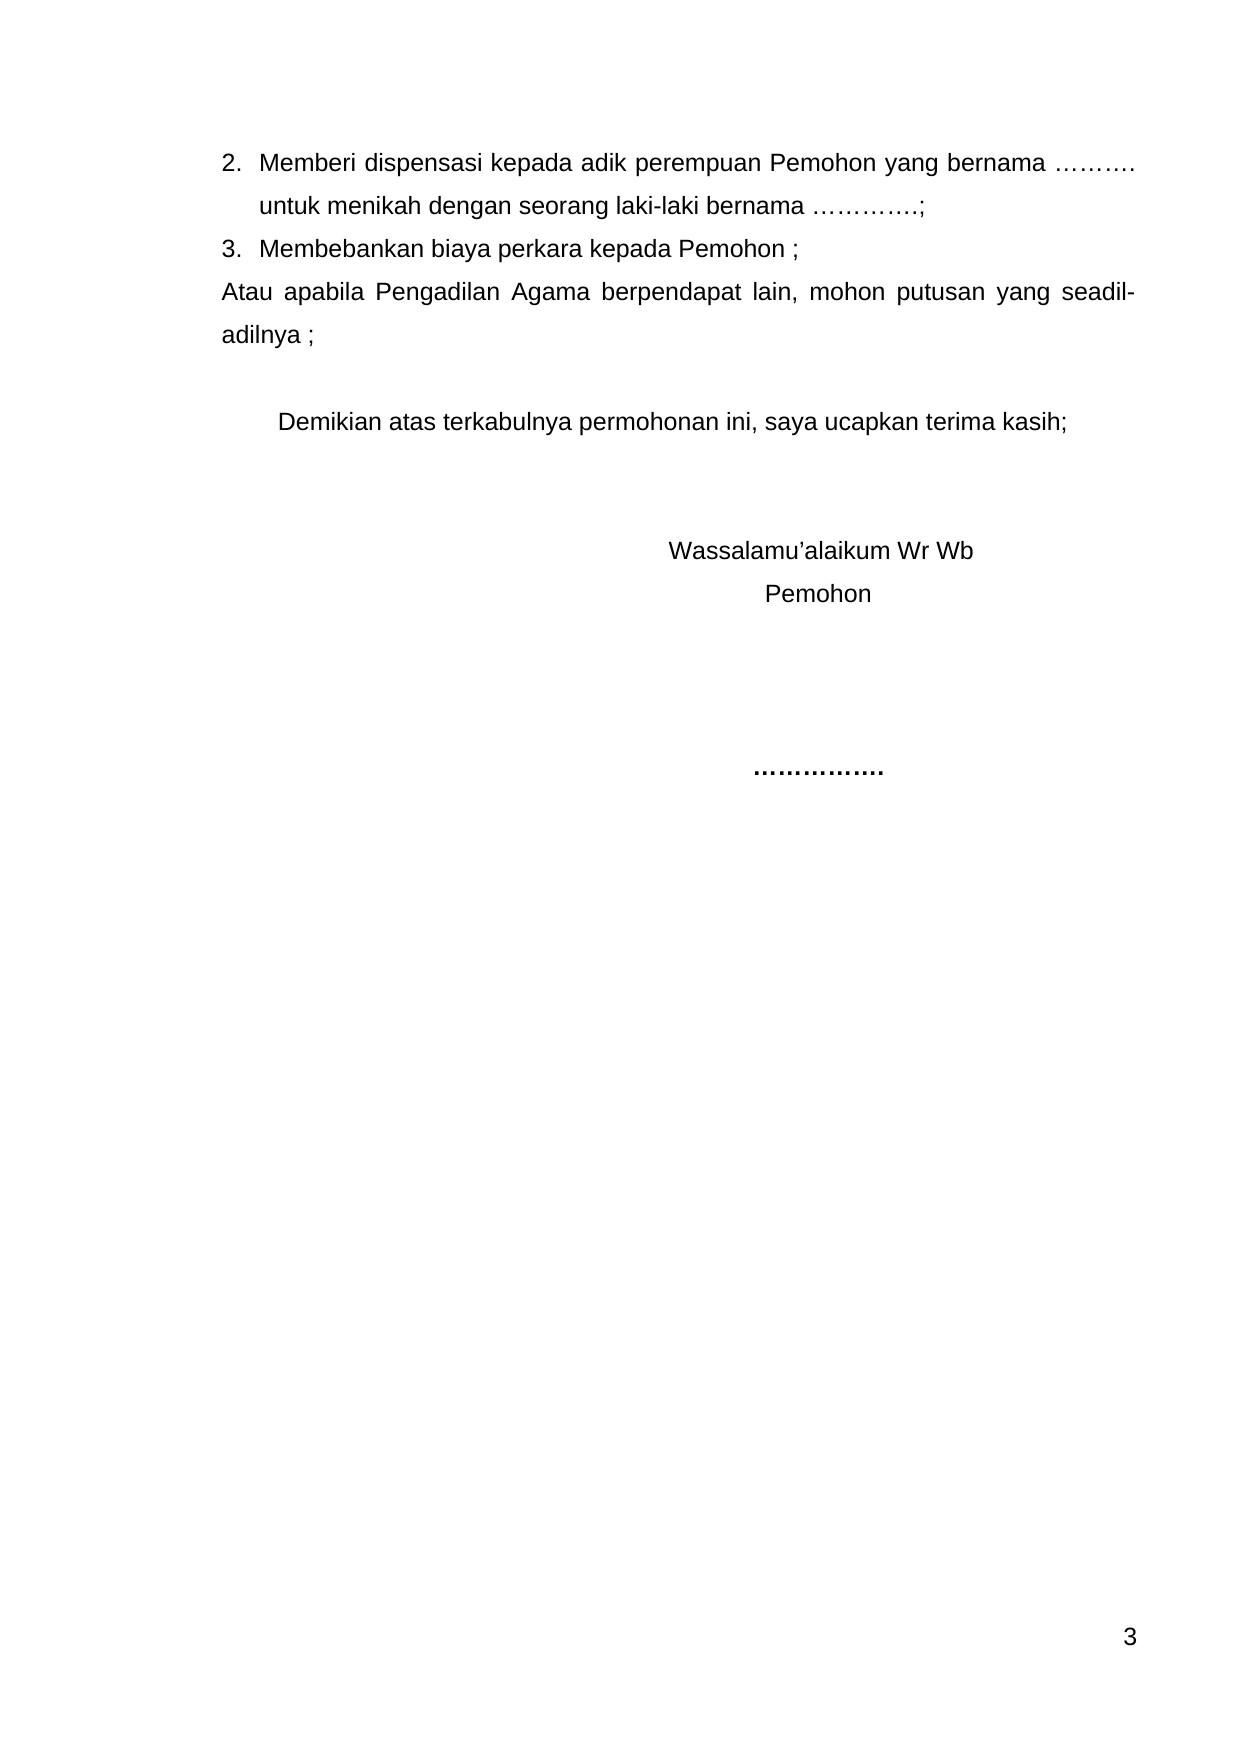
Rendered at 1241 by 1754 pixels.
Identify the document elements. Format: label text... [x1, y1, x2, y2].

text Demikian atas terkabulnya permohonan ini, saya ucapkan terima kasih; [221, 406, 1137, 435]
text Pemohon [540, 579, 1137, 608]
text Atau apabila Pengadilan Agama berpendapat lain, mohon putusan yang seadil-adilnya ; [221, 277, 1137, 349]
text ……………. [540, 751, 1137, 780]
text 2. Memberi dispensasi kepada adik perempuan Pemohon yang bernama ………. untuk menikah dengan seorang laki-laki bernama ………….; [221, 148, 1137, 219]
text 3. Membebankan biaya perkara kepada Pemohon ; [221, 234, 1137, 263]
text Wassalamu’alaikum Wr Wb [540, 536, 1137, 564]
